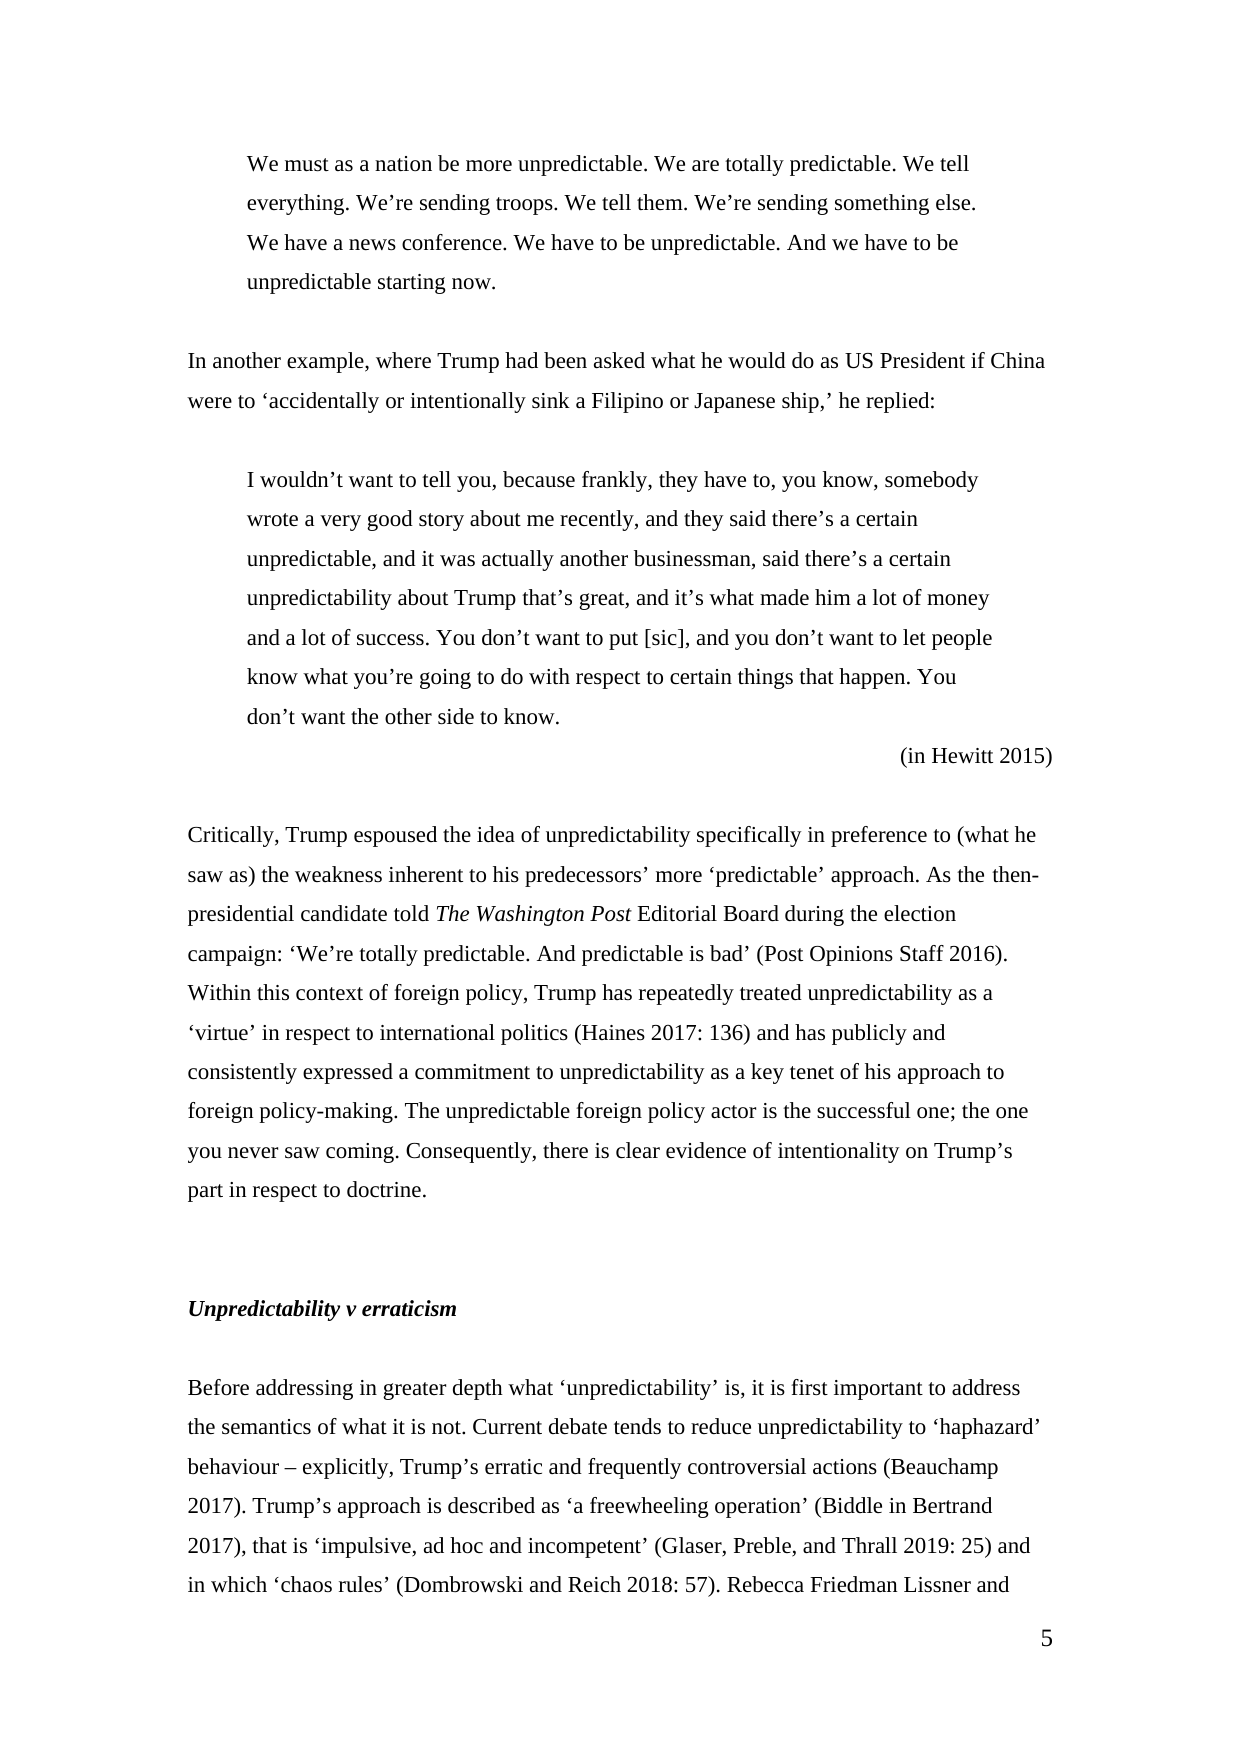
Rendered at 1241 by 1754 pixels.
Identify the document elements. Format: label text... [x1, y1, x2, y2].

text Unpredictability v erraticism [187, 1295, 1053, 1321]
text We must as a nation be more unpredictable. We are totally predictable. We tell everything. We’re sending troops. We tell them. We’re sending something else. We have a news conference. We have to be unpredictable. And we have to be unpredictable starting now. [247, 150, 994, 295]
text (in Hewitt 2015) [187, 742, 1053, 768]
text I wouldn’t want to tell you, because frankly, they have to, you know, somebody wrote a very good story about me recently, and they said there’s a certain unpredictable, and it was actually another businessman, said there’s a certain unpredictability about Trump that’s great, and it’s what made him a lot of money and a lot of success. You don’t want to put [sic], and you don’t want to let people know what you’re going to do with respect to certain things that happen. You don’t want the other side to know. [247, 466, 994, 729]
text In another example, where Trump had been asked what he would do as US President if China were to ‘accidentally or intentionally sink a Filipino or Japanese ship,’ he replied: [187, 347, 1053, 413]
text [187, 1374, 1053, 1598]
text Critically, Trump espoused the idea of unpredictability specifically in preference to (what he saw as) the weakness inherent to his predecessors’ more ‘predictable’ approach. As the presidential candidate told The Washington Post Editorial Board during the election campaign: ‘We’re totally predictable. And predictable is bad’ (Post Opinions Staff 2016). Within this context of foreign policy, Trump has repeatedly treated unpredictability as a ‘virtue’ in respect to international politics (Haines 2017: 136) and has publicly and consistently expressed a commitment to unpredictability as a key tenet of his approach to foreign policy-making. The unpredictable foreign policy actor is the successful one; the one you never saw coming. Consequently, there is clear evidence of intentionality on Trump’s part in respect to doctrine. [187, 821, 1053, 1203]
